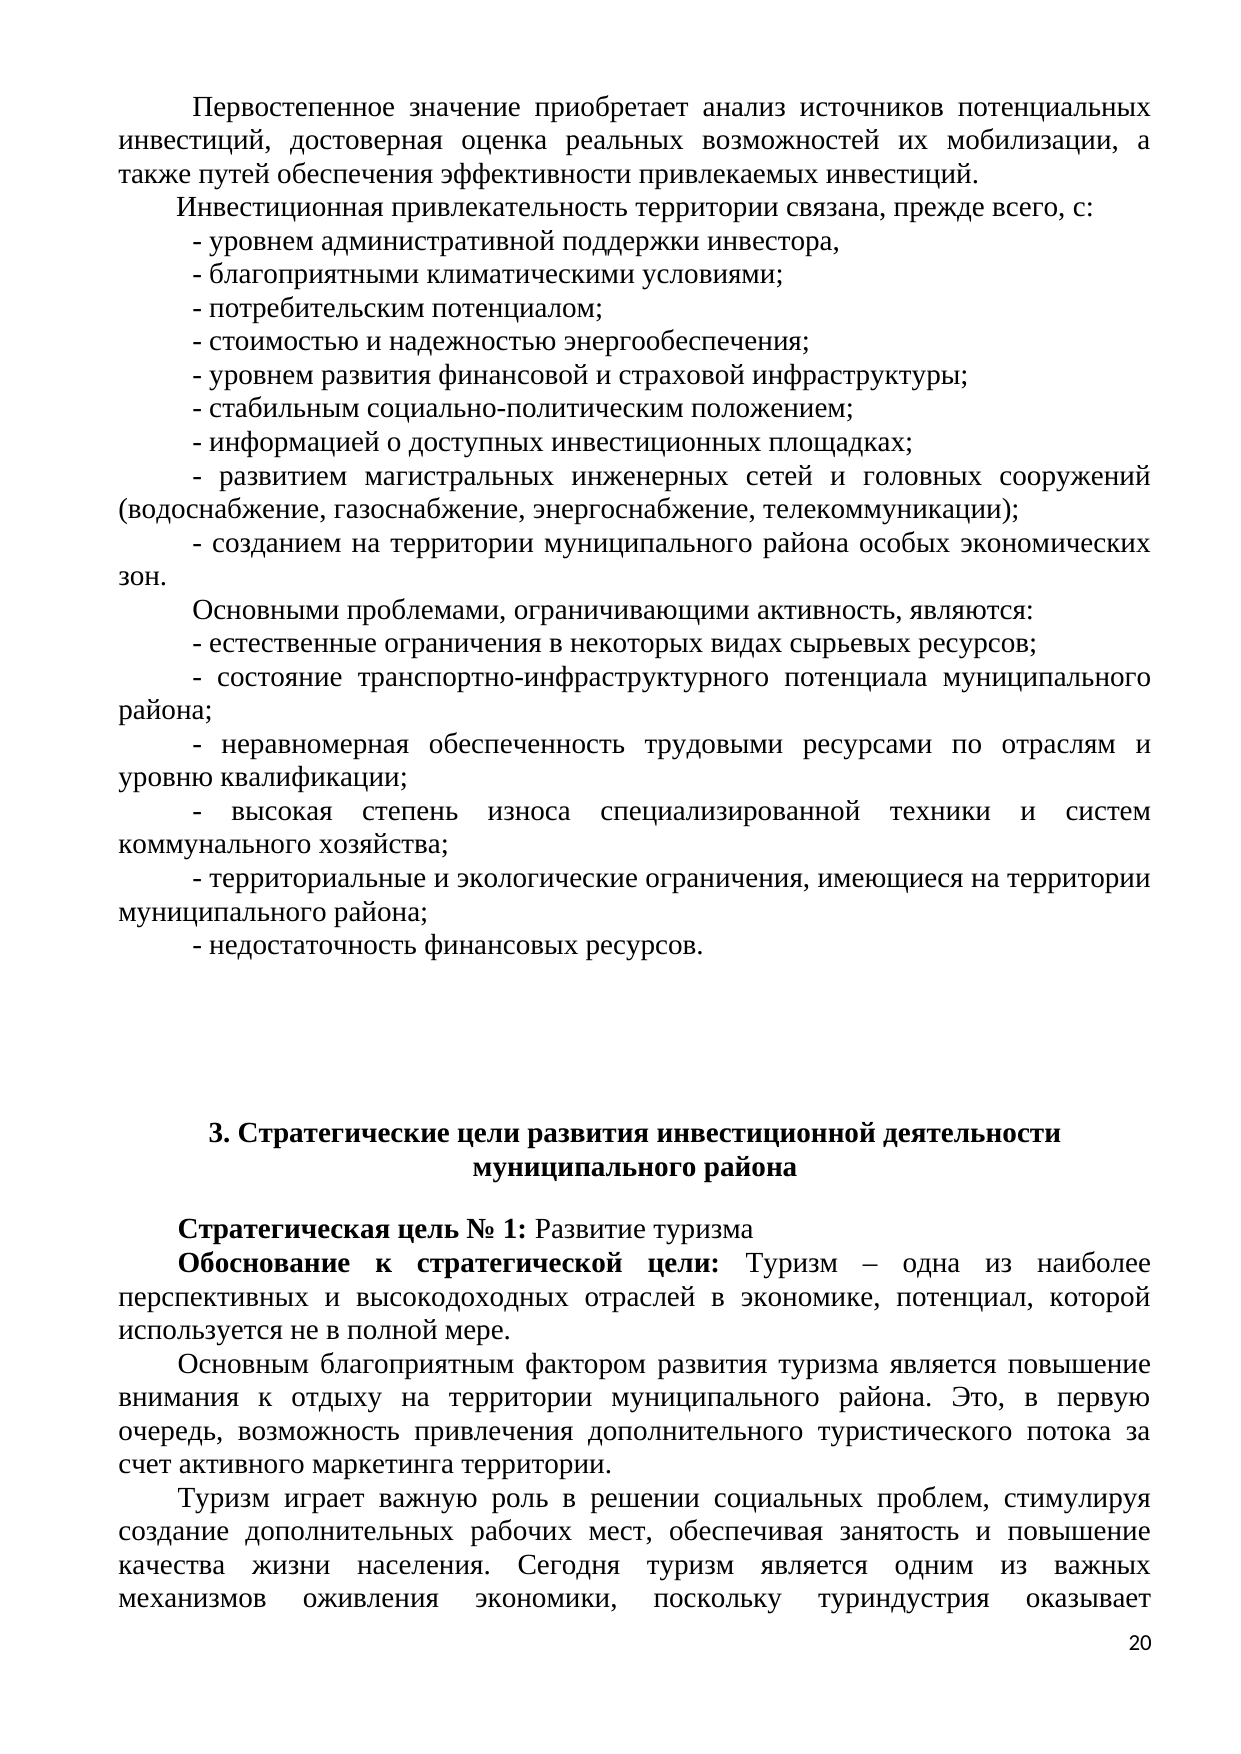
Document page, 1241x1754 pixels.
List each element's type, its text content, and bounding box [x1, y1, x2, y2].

text Основными проблемами, ограничивающими активность, являются: [118, 592, 1152, 625]
text - неравномерная обеспеченность трудовыми ресурсами по отраслям и уровню квалификации; [118, 726, 1152, 793]
text 3. Стратегические цели развития инвестиционной деятельности муниципального района [118, 1115, 1152, 1182]
text - уровнем административной поддержки инвестора, [118, 223, 1152, 256]
text - стоимостью и надежностью энергообеспечения; [118, 323, 1152, 357]
text Инвестиционная привлекательность территории связана, прежде всего, с: [118, 189, 1152, 223]
text - информацией о доступных инвестиционных площадках; [118, 424, 1152, 458]
text Первостепенное значение приобретает анализ источников потенциальных инвестиций, достоверная оценка реальных возможностей их мобилизации, а также путей обеспечения эффективности привлекаемых инвестиций. [118, 89, 1152, 189]
text Основным благоприятным фактором развития туризма является повышение внимания к отдыху на территории муниципального района. Это, в первую очередь, возможность привлечения дополнительного туристического потока за счет активного маркетинга территории. [118, 1346, 1152, 1480]
text Стратегическая цель № 1: Развитие туризма [118, 1212, 1152, 1245]
text - созданием на территории муниципального района особых экономических зон. [118, 525, 1152, 592]
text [118, 1480, 1152, 1614]
text - уровнем развития финансовой и страховой инфраструктуры; [118, 357, 1152, 391]
text - недостаточность финансовых ресурсов. [118, 927, 1152, 961]
text - состояние транспортно-инфраструктурного потенциала муниципального района; [118, 659, 1152, 726]
text - стабильным социально-политическим положением; [118, 391, 1152, 424]
text - естественные ограничения в некоторых видах сырьевых ресурсов; [118, 625, 1152, 659]
text - потребительским потенциалом; [118, 290, 1152, 323]
text - благоприятными климатическими условиями; [118, 256, 1152, 290]
text - развитием магистральных инженерных сетей и головных сооружений (водоснабжение, газоснабжение, энергоснабжение, телекоммуникации); [118, 458, 1152, 525]
text - территориальные и экологические ограничения, имеющиеся на территории муниципального района; [118, 860, 1152, 927]
text Обоснование к стратегической цели: Туризм – одна из наиболее перспективных и высокодоходных отраслей в экономике, потенциал, которой используется не в полной мере. [118, 1245, 1152, 1346]
text - высокая степень износа специализированной техники и систем коммунального хозяйства; [118, 793, 1152, 860]
